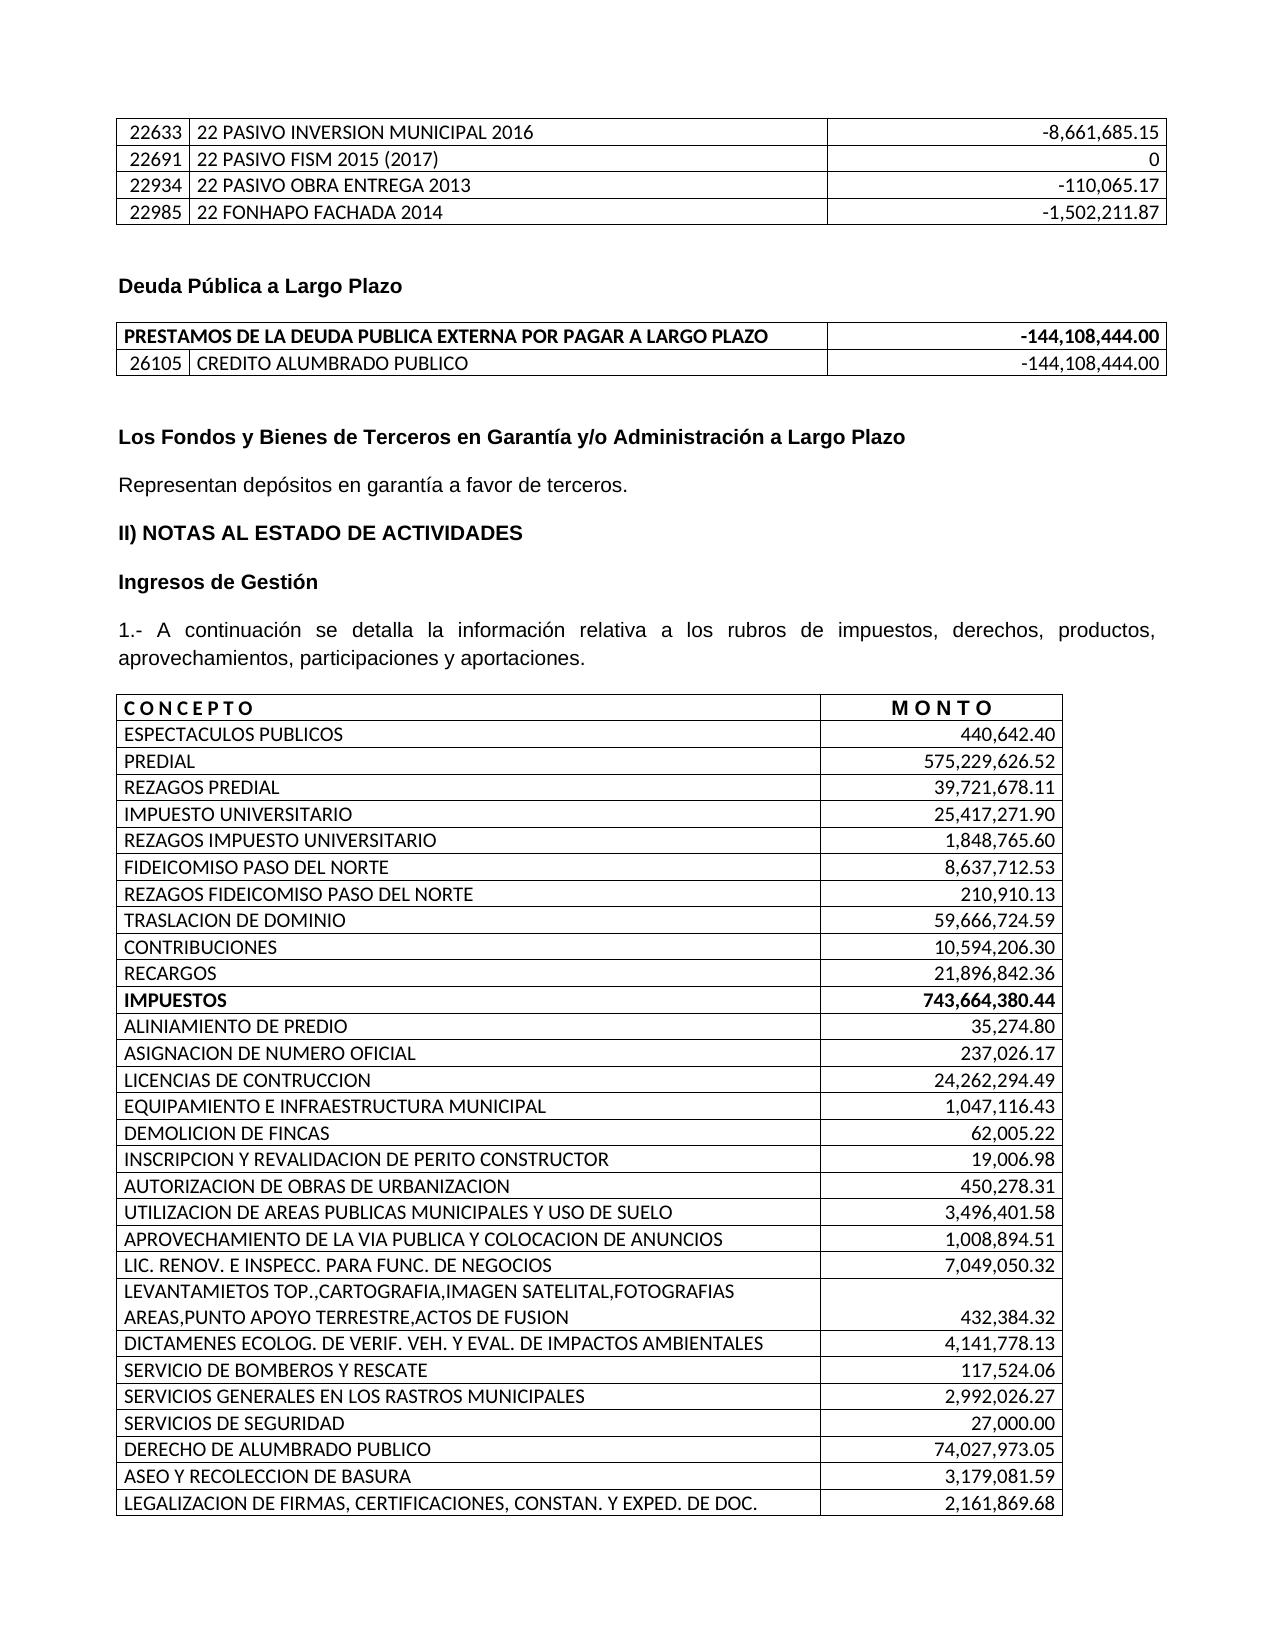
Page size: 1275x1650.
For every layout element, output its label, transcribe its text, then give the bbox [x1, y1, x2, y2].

table_cell 22 PASIVO INVERSION MUNICIPAL 2016 [190, 119, 827, 145]
table_cell 22 FONHAPO FACHADA 2014 [190, 199, 827, 224]
table_cell PREDIAL [117, 748, 820, 773]
table_cell APROVECHAMIENTO DE LA VIA PUBLICA Y COLOCACION DE ANUNCIOS [117, 1226, 820, 1251]
table_cell 1,848,765.60 [821, 828, 1062, 853]
table_cell CREDITO ALUMBRADO PUBLICO [190, 350, 827, 375]
table_cell RECARGOS [117, 960, 820, 986]
table_cell 22 PASIVO FISM 2015 (2017) [190, 146, 827, 171]
table_cell 8,637,712.53 [821, 854, 1062, 880]
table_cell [117, 1490, 820, 1515]
table_cell -1,502,211.87 [828, 199, 1166, 224]
table_cell 27,000.00 [821, 1410, 1062, 1436]
table_cell -144,108,444.00 [828, 350, 1166, 375]
table_cell 3,496,401.58 [821, 1199, 1062, 1225]
table_header PRESTAMOS DE LA DEUDA PUBLICA EXTERNA POR PAGAR A LARGO PLAZO [117, 323, 827, 349]
table_cell REZAGOS IMPUESTO UNIVERSITARIO [117, 828, 820, 853]
table_cell 2,161,869.68 [821, 1490, 1062, 1515]
table_cell FIDEICOMISO PASO DEL NORTE [117, 854, 820, 880]
table_cell REZAGOS PREDIAL [117, 775, 820, 800]
table_cell 22934 [117, 172, 189, 198]
table_cell 575,229,626.52 [821, 748, 1062, 773]
table_cell ASEO Y RECOLECCION DE BASURA [117, 1463, 820, 1489]
table_cell 450,278.31 [821, 1173, 1062, 1198]
table_cell 22 PASIVO OBRA ENTREGA 2013 [190, 172, 827, 198]
table_cell 21,896,842.36 [821, 960, 1062, 986]
table_cell 25,417,271.90 [821, 801, 1062, 827]
table_cell IMPUESTO UNIVERSITARIO [117, 801, 820, 827]
table_cell 7,049,050.32 [821, 1252, 1062, 1278]
table_cell LEVANTAMIETOS TOP.,CARTOGRAFIA,IMAGEN SATELITAL,FOTOGRAFIAS AREAS,PUNTO APOYO TERRESTRE,ACTOS DE FUSION [117, 1279, 820, 1329]
table_cell CONTRIBUCIONES [117, 934, 820, 959]
table_cell 0 [828, 146, 1166, 171]
text Deuda Pública a Largo Plazo [118, 274, 1157, 298]
text 1.- A continuación se detalla la información relativa a los rubros de impuestos, derechos, productos, aprovechamientos, participaciones y aportaciones. [118, 618, 1157, 669]
table_cell AUTORIZACION DE OBRAS DE URBANIZACION [117, 1173, 820, 1198]
table_cell REZAGOS FIDEICOMISO PASO DEL NORTE [117, 881, 820, 906]
table_cell SERVICIOS DE SEGURIDAD [117, 1410, 820, 1436]
table_cell 10,594,206.30 [821, 934, 1062, 959]
text II) NOTAS AL ESTADO DE ACTIVIDADES [118, 521, 1157, 545]
table_cell ESPECTACULOS PUBLICOS [117, 721, 820, 747]
table_cell LICENCIAS DE CONTRUCCION [117, 1067, 820, 1092]
table_cell INSCRIPCION Y REVALIDACION DE PERITO CONSTRUCTOR [117, 1146, 820, 1172]
table_cell 210,910.13 [821, 881, 1062, 906]
table_cell 19,006.98 [821, 1146, 1062, 1172]
table_cell 22691 [117, 146, 189, 171]
table_cell DEMOLICION DE FINCAS [117, 1120, 820, 1145]
table_cell 743,664,380.44 [821, 987, 1062, 1012]
table_cell 39,721,678.11 [821, 775, 1062, 800]
table_cell ASIGNACION DE NUMERO OFICIAL [117, 1040, 820, 1066]
table_cell TRASLACION DE DOMINIO [117, 907, 820, 933]
table_cell 117,524.06 [821, 1357, 1062, 1382]
table_cell 1,047,116.43 [821, 1093, 1062, 1119]
table_cell SERVICIO DE BOMBEROS Y RESCATE [117, 1357, 820, 1382]
table_cell 22633 [117, 119, 189, 145]
table_cell 1,008,894.51 [821, 1226, 1062, 1251]
table_cell ALINIAMIENTO DE PREDIO [117, 1014, 820, 1039]
text Los Fondos y Bienes de Terceros en Garantía y/o Administración a Largo Plazo [118, 424, 1157, 448]
table_cell 35,274.80 [821, 1014, 1062, 1039]
table_header M O N T O [821, 695, 1062, 720]
table_cell DERECHO DE ALUMBRADO PUBLICO [117, 1437, 820, 1462]
table_cell 4,141,778.13 [821, 1331, 1062, 1356]
table_cell -110,065.17 [828, 172, 1166, 198]
table_cell 432,384.32 [821, 1279, 1062, 1329]
table_cell 59,666,724.59 [821, 907, 1062, 933]
table_cell SERVICIOS GENERALES EN LOS RASTROS MUNICIPALES [117, 1384, 820, 1409]
table_cell 2,992,026.27 [821, 1384, 1062, 1409]
text Ingresos de Gestión [118, 569, 1157, 593]
table_cell 62,005.22 [821, 1120, 1062, 1145]
table_cell DICTAMENES ECOLOG. DE VERIF. VEH. Y EVAL. DE IMPACTOS AMBIENTALES [117, 1331, 820, 1356]
table_cell 3,179,081.59 [821, 1463, 1062, 1489]
table_cell 237,026.17 [821, 1040, 1062, 1066]
table_cell LIC. RENOV. E INSPECC. PARA FUNC. DE NEGOCIOS [117, 1252, 820, 1278]
table_cell 74,027,973.05 [821, 1437, 1062, 1462]
table_cell EQUIPAMIENTO E INFRAESTRUCTURA MUNICIPAL [117, 1093, 820, 1119]
table_cell 24,262,294.49 [821, 1067, 1062, 1092]
table_cell UTILIZACION DE AREAS PUBLICAS MUNICIPALES Y USO DE SUELO [117, 1199, 820, 1225]
table_cell IMPUESTOS [117, 987, 820, 1012]
table_header -144,108,444.00 [828, 323, 1166, 349]
text Representan depósitos en garantía a favor de terceros. [118, 473, 1157, 497]
table_cell -8,661,685.15 [828, 119, 1166, 145]
table_cell 440,642.40 [821, 721, 1062, 747]
table_header C O N C E P T O [117, 695, 820, 720]
table_cell 26105 [117, 350, 189, 375]
table_cell 22985 [117, 199, 189, 224]
